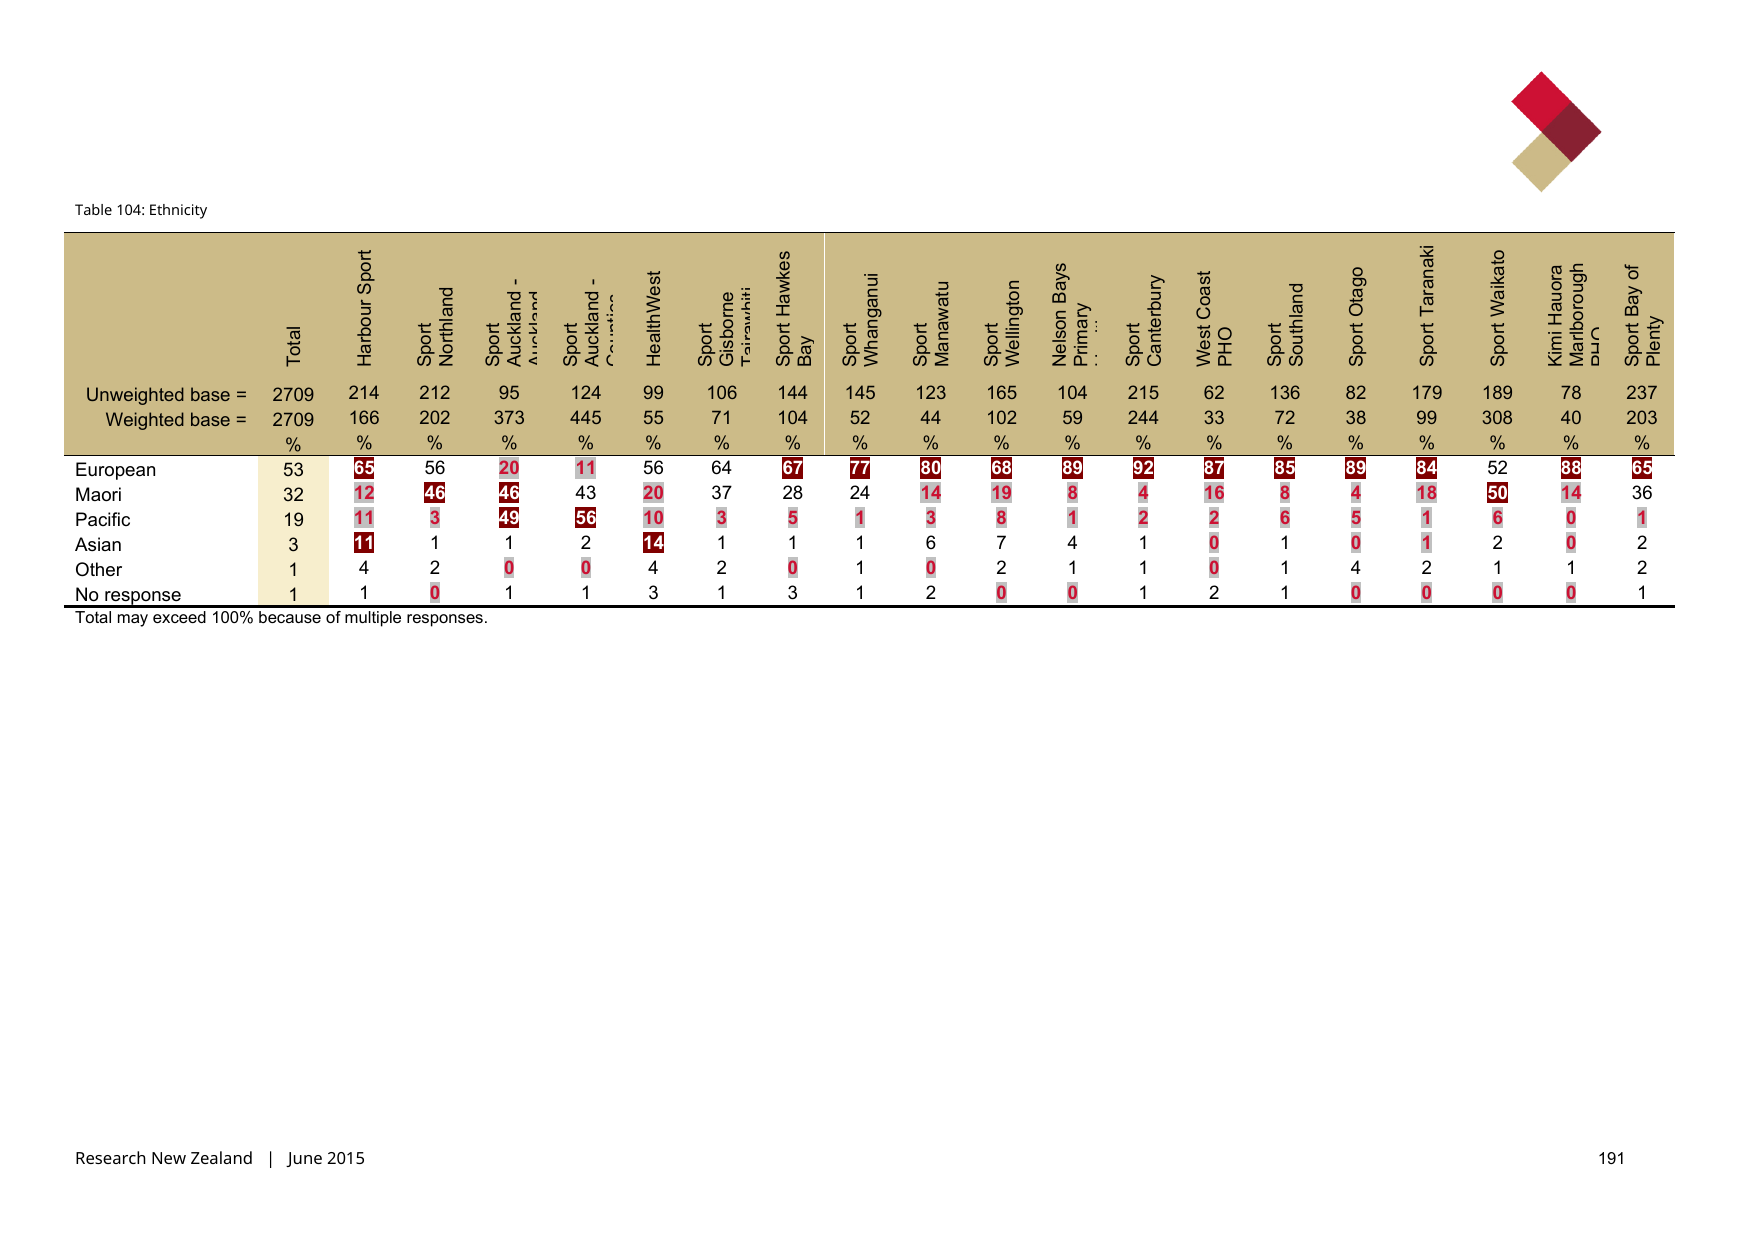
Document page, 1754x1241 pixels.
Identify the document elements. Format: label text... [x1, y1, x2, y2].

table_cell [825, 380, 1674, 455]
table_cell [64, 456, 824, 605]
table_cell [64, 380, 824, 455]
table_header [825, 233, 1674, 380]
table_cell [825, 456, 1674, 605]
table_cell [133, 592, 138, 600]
picture [1505, 70, 1606, 195]
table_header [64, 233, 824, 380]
text Table 104: Ethnicity [75, 195, 1679, 220]
text Total may exceed 100% because of multiple responses. [75, 608, 1679, 627]
